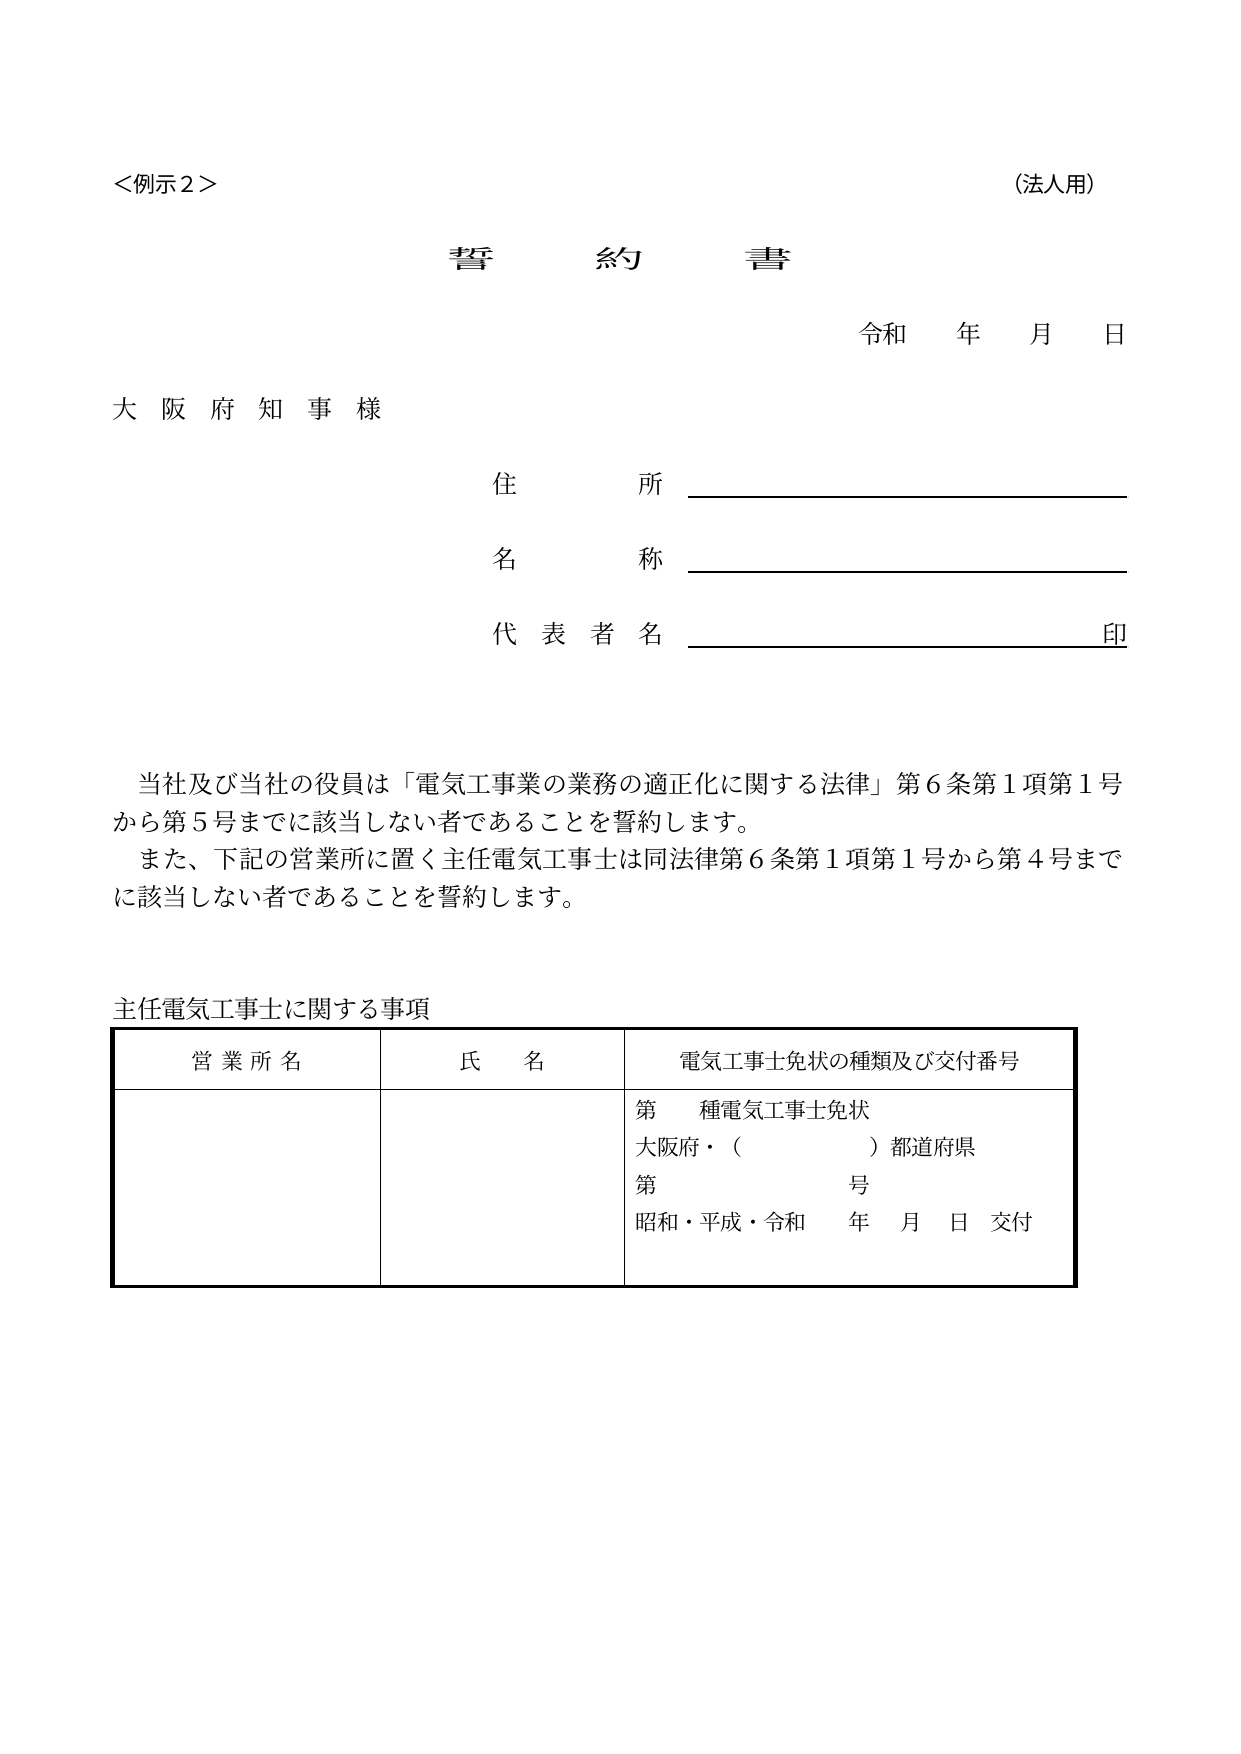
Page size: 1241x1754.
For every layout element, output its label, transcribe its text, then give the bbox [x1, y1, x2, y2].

table_cell [381, 1090, 624, 1285]
table_cell [115, 1090, 380, 1285]
text 名 称 [112, 539, 1128, 577]
text 住 所 [112, 464, 1128, 502]
text 大 阪 府 知 事 様 [112, 389, 1128, 427]
table_cell 第 種電気工事士免状 大阪府・（ ）都道府県 第 号 昭和・平成・令和 年 月 日 交付 [625, 1090, 1073, 1285]
text 代 表 者 名 印 [112, 614, 1128, 652]
text また、下記の営業所に置く主任電気工事士は同法律第６条第１項第１号から第４号までに該当しない者であることを誓約します。 [112, 839, 1128, 914]
table_header 電気工事士免状の種類及び交付番号 [625, 1030, 1073, 1089]
text 主任電気工事士に関する事項 [112, 989, 1128, 1027]
text 誓 約 書 [112, 239, 1128, 277]
text ＜例示２＞ （法人用） [112, 164, 1128, 202]
table_header 氏 名 [381, 1030, 624, 1089]
text 令和 年 月 日 [112, 314, 1128, 352]
text 当社及び当社の役員は「電気工事業の業務の適正化に関する法律」第６条第１項第１号から第５号までに該当しない者であることを誓約します。 [112, 764, 1128, 839]
table_header 営業所名 [115, 1030, 380, 1089]
